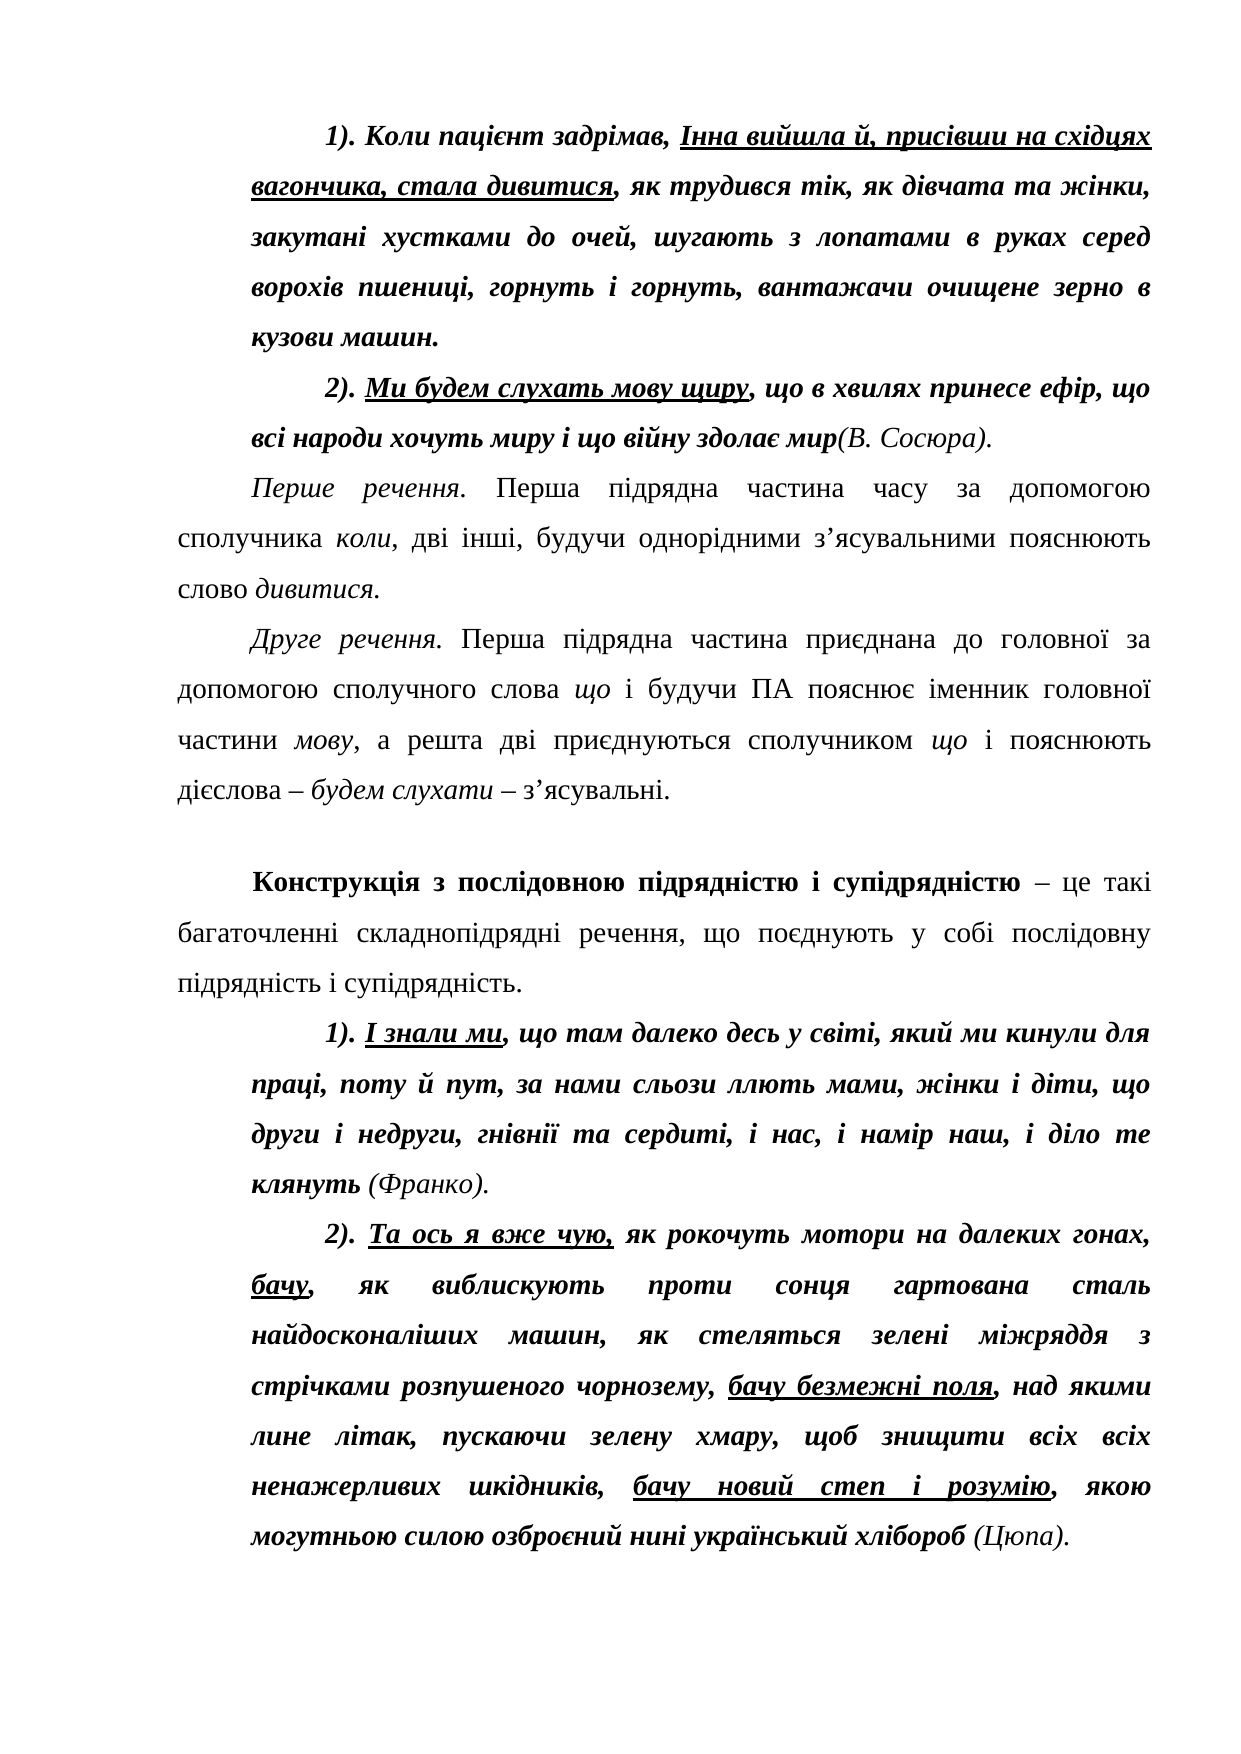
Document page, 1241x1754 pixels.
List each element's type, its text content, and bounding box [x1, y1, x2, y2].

text 2). Ми будем слухать мову щиру, що в хвилях принесе ефір, що всі народи хочуть миру і що війну здолає мир(В. Сосюра). [251, 370, 1152, 453]
text 2). Та ось я вже чую, як рокочуть мотори на далеких гонах, бачу, як виблискують проти сонця гартована сталь найдосконаліших машин, як стеляться зелені міжряддя з стрічками розпушеного чорнозему, бачу безмежні поля, над якими лине літак, пускаючи зелену хмару, щоб знищити всіх всіх ненажерливих шкідників, бачу новий степ і розумію, якою могутньою силою озброєний нині український хлібороб (Цюпа). [251, 1217, 1152, 1552]
list Конструкція з послідовною підрядністю і супідрядністю – це такі багаточленні складнопідрядні речення, що поєднують у собі послідовну підрядність і супідрядність. [177, 864, 1152, 999]
text Друге речення. Перша підрядна частина приєднана до головної за допомогою сполучного слова що і будучи ПА пояснює іменник головної частини мову, а решта дві приєднуються сполучником що і пояснюють дієслова – будем слухати – з’ясувальні. [177, 621, 1152, 806]
text 1). І знали ми, що там далеко десь у світі, який ми кинули для праці, поту й пут, за нами сльози ллють мами, жінки і діти, що други і недруги, гнівнії та сердиті, і нас, і намір наш, і діло те клянуть (Франко). [251, 1015, 1152, 1200]
text 1). Коли пацієнт задрімав, Інна вийшла й, присівши на східцях вагончика, стала дивитися, як трудився тік, як дівчата та жінки, закутані хустками до очей, шугають з лопатами в руках серед ворохів пшениці, горнуть і горнуть, вантажачи очищене зерно в кузови машин. [251, 118, 1152, 353]
text Перше речення. Перша підрядна частина часу за допомогою сполучника коли, дві інші, будучи однорідними з’ясувальними пояснюють слово дивитися. [177, 470, 1152, 604]
